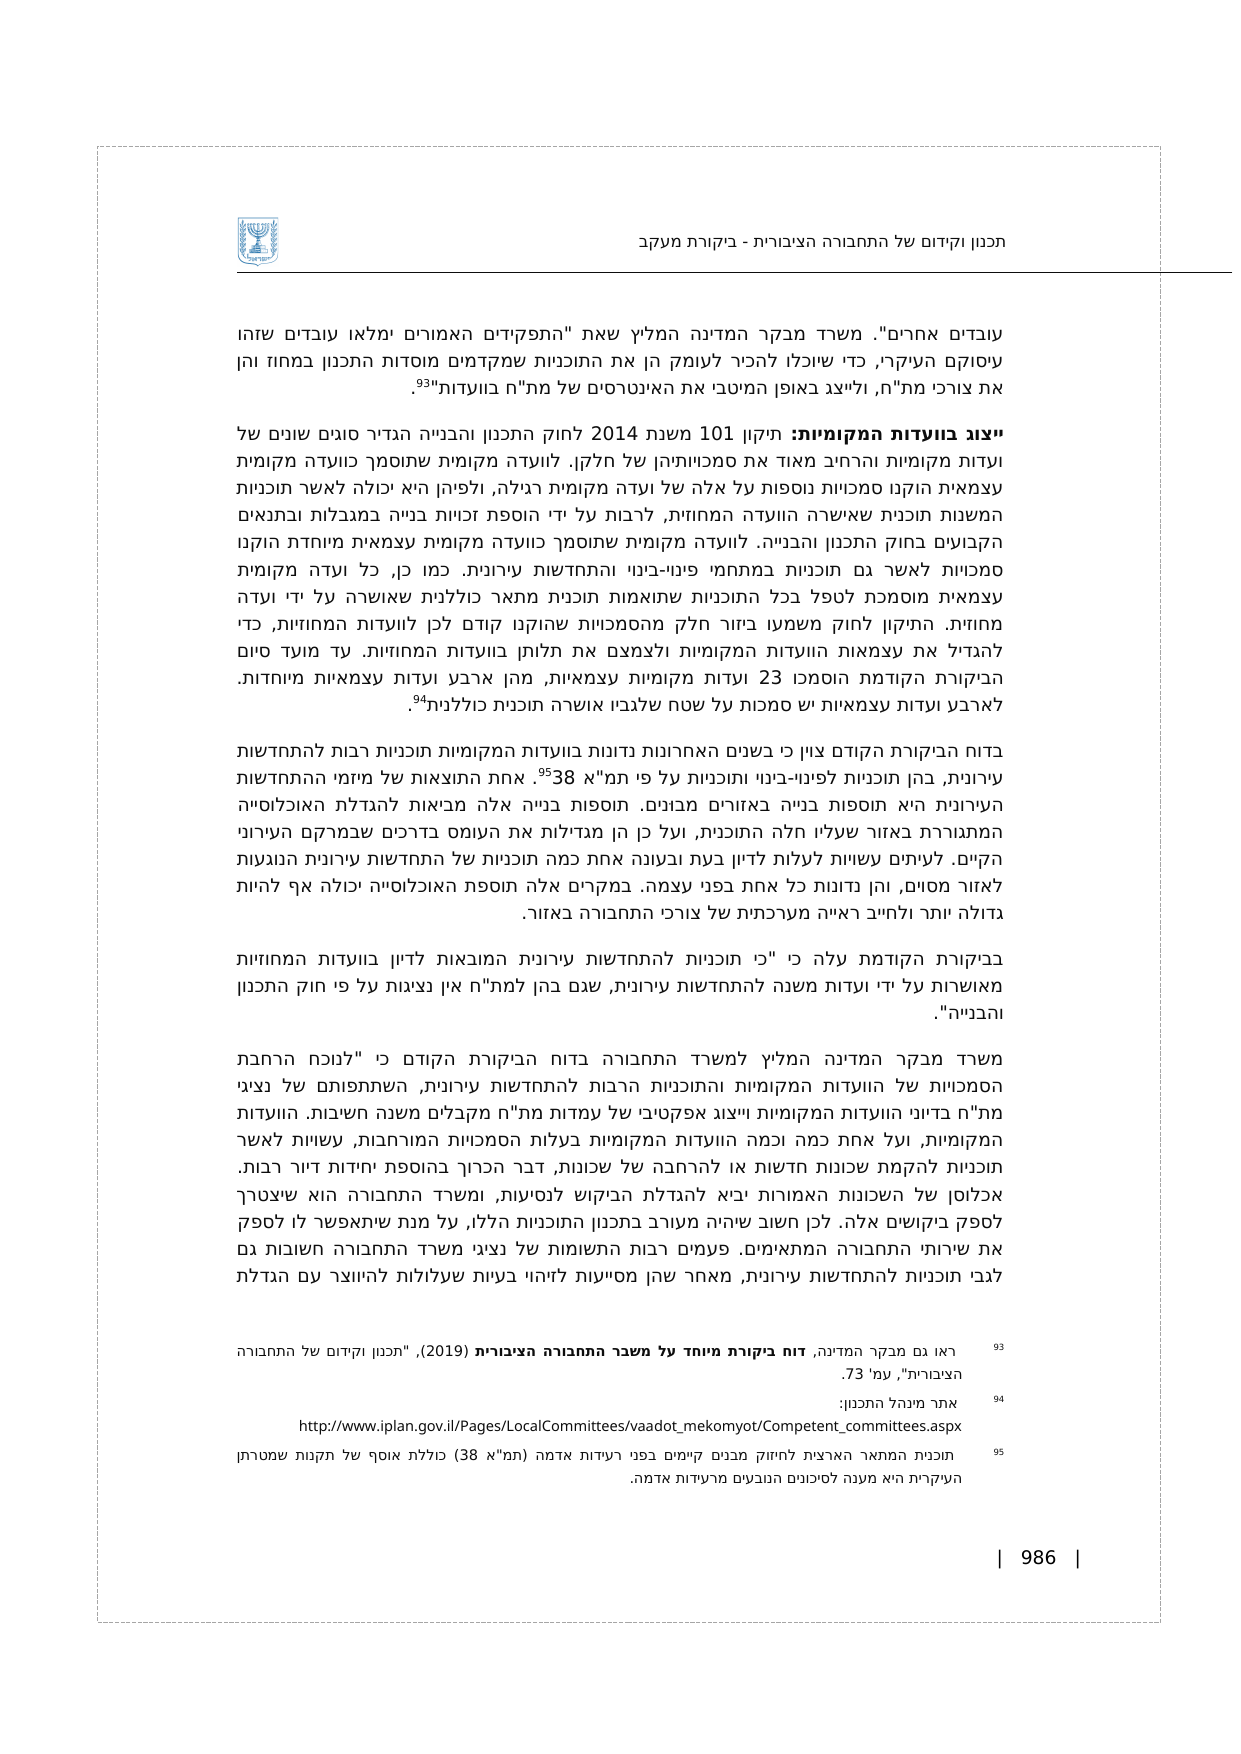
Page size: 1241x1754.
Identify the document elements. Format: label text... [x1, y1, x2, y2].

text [236, 319, 1004, 400]
text בדוח הביקורת הקודם צוין כי בשנים האחרונות נדונות בוועדות המקומיות תוכניות רבות להתחדשות עירונית, בהן תוכניות לפינוי-בינוי ותוכניות על פי תמ"א 38. אחת התוצאות של מיזמי ההתחדשות העירונית היא תוספות בנייה באזורים מבוּנים. תוספות בנייה אלה מביאות להגדלת האוכלוסייה המתגוררת באזור שעליו חלה התוכנית, ועל כן הן מגדילות את העומס בדרכים שבמרקם העירוני הקיים. לעיתים עשויות לעלות לדיון בעת ובעונה אחת כמה תוכניות של התחדשות עירונית הנוגעות לאזור מסוים, והן נדונות כל אחת בפני עצמה. במקרים אלה תוספת האוכלוסייה יכולה אף להיות גדולה יותר ולחייב ראייה מערכתית של צורכי התחבורה באזור. [236, 736, 1004, 925]
text בביקורת הקודמת עלה כי "כי תוכניות להתחדשות עירונית המובאות לדיון בוועדות המחוזיות מאושרות על ידי ועדות משנה להתחדשות עירונית, שגם בהן למת"ח אין נציגות על פי חוק התכנון והבנייה". [236, 944, 1004, 1025]
text ייצוג בוועדות המקומיות: תיקון 101 משנת 2014 לחוק התכנון והבנייה הגדיר סוגים שונים של ועדות מקומיות והרחיב מאוד את סמכויותיהן של חלקן. לוועדה מקומית שתוסמך כוועדה מקומית עצמאית הוקנו סמכויות נוספות על אלה של ועדה מקומית רגילה, ולפיהן היא יכולה לאשר תוכניות המשנות תוכנית שאישרה הוועדה המחוזית, לרבות על ידי הוספת זכויות בנייה במגבלות ובתנאים הקבועים בחוק התכנון והבנייה. לוועדה מקומית שתוסמך כוועדה מקומית עצמאית מיוחדת הוקנו סמכויות לאשר גם תוכניות במתחמי פינוי-בינוי והתחדשות עירונית. כמו כן, כל ועדה מקומית עצמאית מוסמכת לטפל בכל התוכניות שתואמות תוכנית מתאר כוללנית שאושרה על ידי ועדה מחוזית. התיקון לחוק משמעו ביזור חלק מהסמכויות שהוקנו קודם לכן לוועדות המחוזיות, כדי להגדיל את עצמאות הוועדות המקומיות ולצמצם את תלותן בוועדות המחוזיות. עד מועד סיום הביקורת הקודמת הוסמכו 23 ועדות מקומיות עצמאיות, מהן ארבע ועדות עצמאיות מיוחדות. לארבע ועדות עצמאיות יש סמכות על שטח שלגביו אושרה תוכנית כוללנית. [236, 419, 1004, 717]
